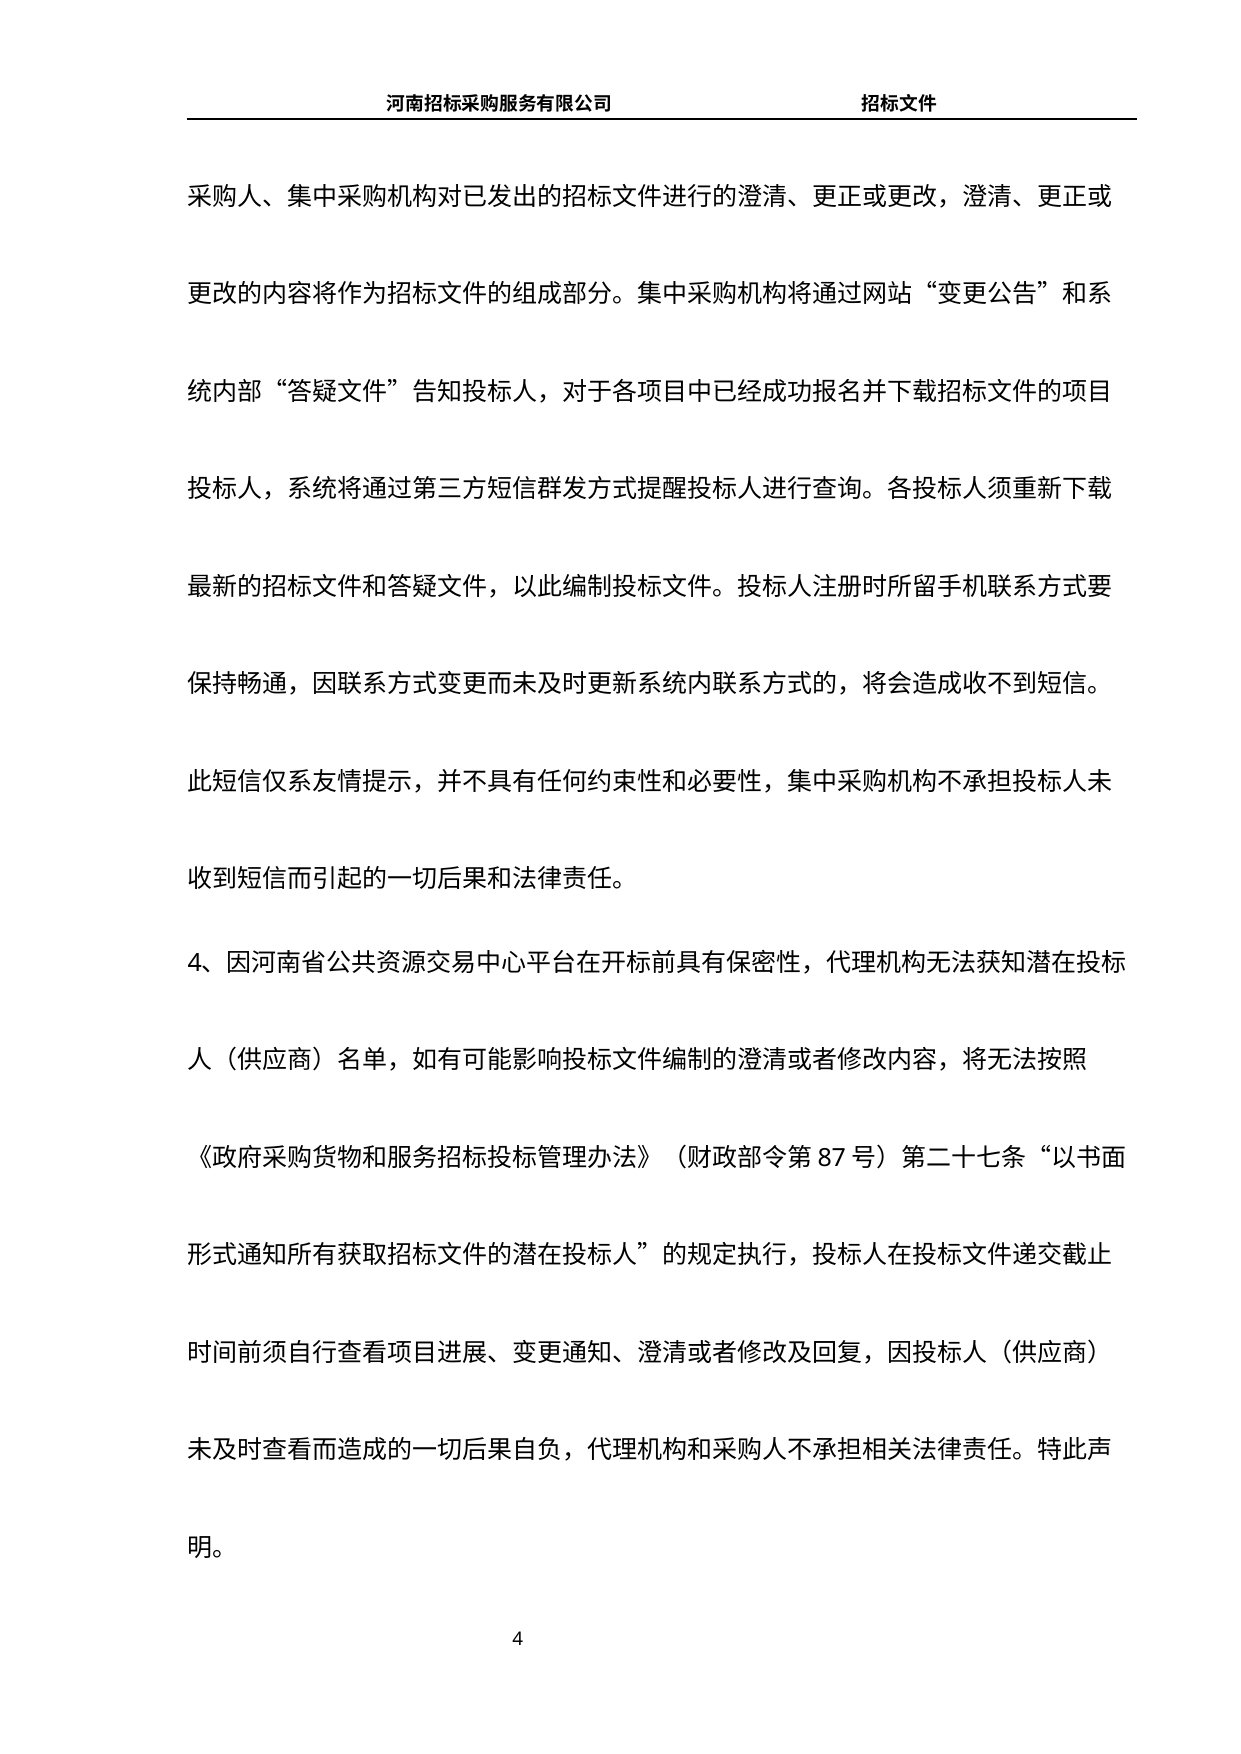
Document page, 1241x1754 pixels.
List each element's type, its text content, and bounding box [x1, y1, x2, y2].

text 采购人、集中采购机构对已发出的招标文件进行的澄清、更正或更改，澄清、更正或更改的内容将作为招标文件的组成部分。集中采购机构将通过网站“变更公告”和系统内部“答疑文件”告知投标人，对于各项目中已经成功报名并下载招标文件的项目投标人，系统将通过第三方短信群发方式提醒投标人进行查询。各投标人须重新下载最新的招标文件和答疑文件，以此编制投标文件。投标人注册时所留手机联系方式要保持畅通，因联系方式变更而未及时更新系统内联系方式的，将会造成收不到短信。此短信仅系友情提示，并不具有任何约束性和必要性，集中采购机构不承担投标人未收到短信而引起的一切后果和法律责任。 [187, 162, 1137, 909]
text 4、因河南省公共资源交易中心平台在开标前具有保密性，代理机构无法获知潜在投标人（供应商）名单，如有可能影响投标文件编制的澄清或者修改内容，将无法按照《政府采购货物和服务招标投标管理办法》（财政部令第87号）第二十七条“以书面形式通知所有获取招标文件的潜在投标人”的规定执行，投标人在投标文件递交截止时间前须自行查看项目进展、变更通知、澄清或者修改及回复，因投标人（供应商）未及时查看而造成的一切后果自负，代理机构和采购人不承担相关法律责任。特此声明。 [187, 928, 1137, 1578]
